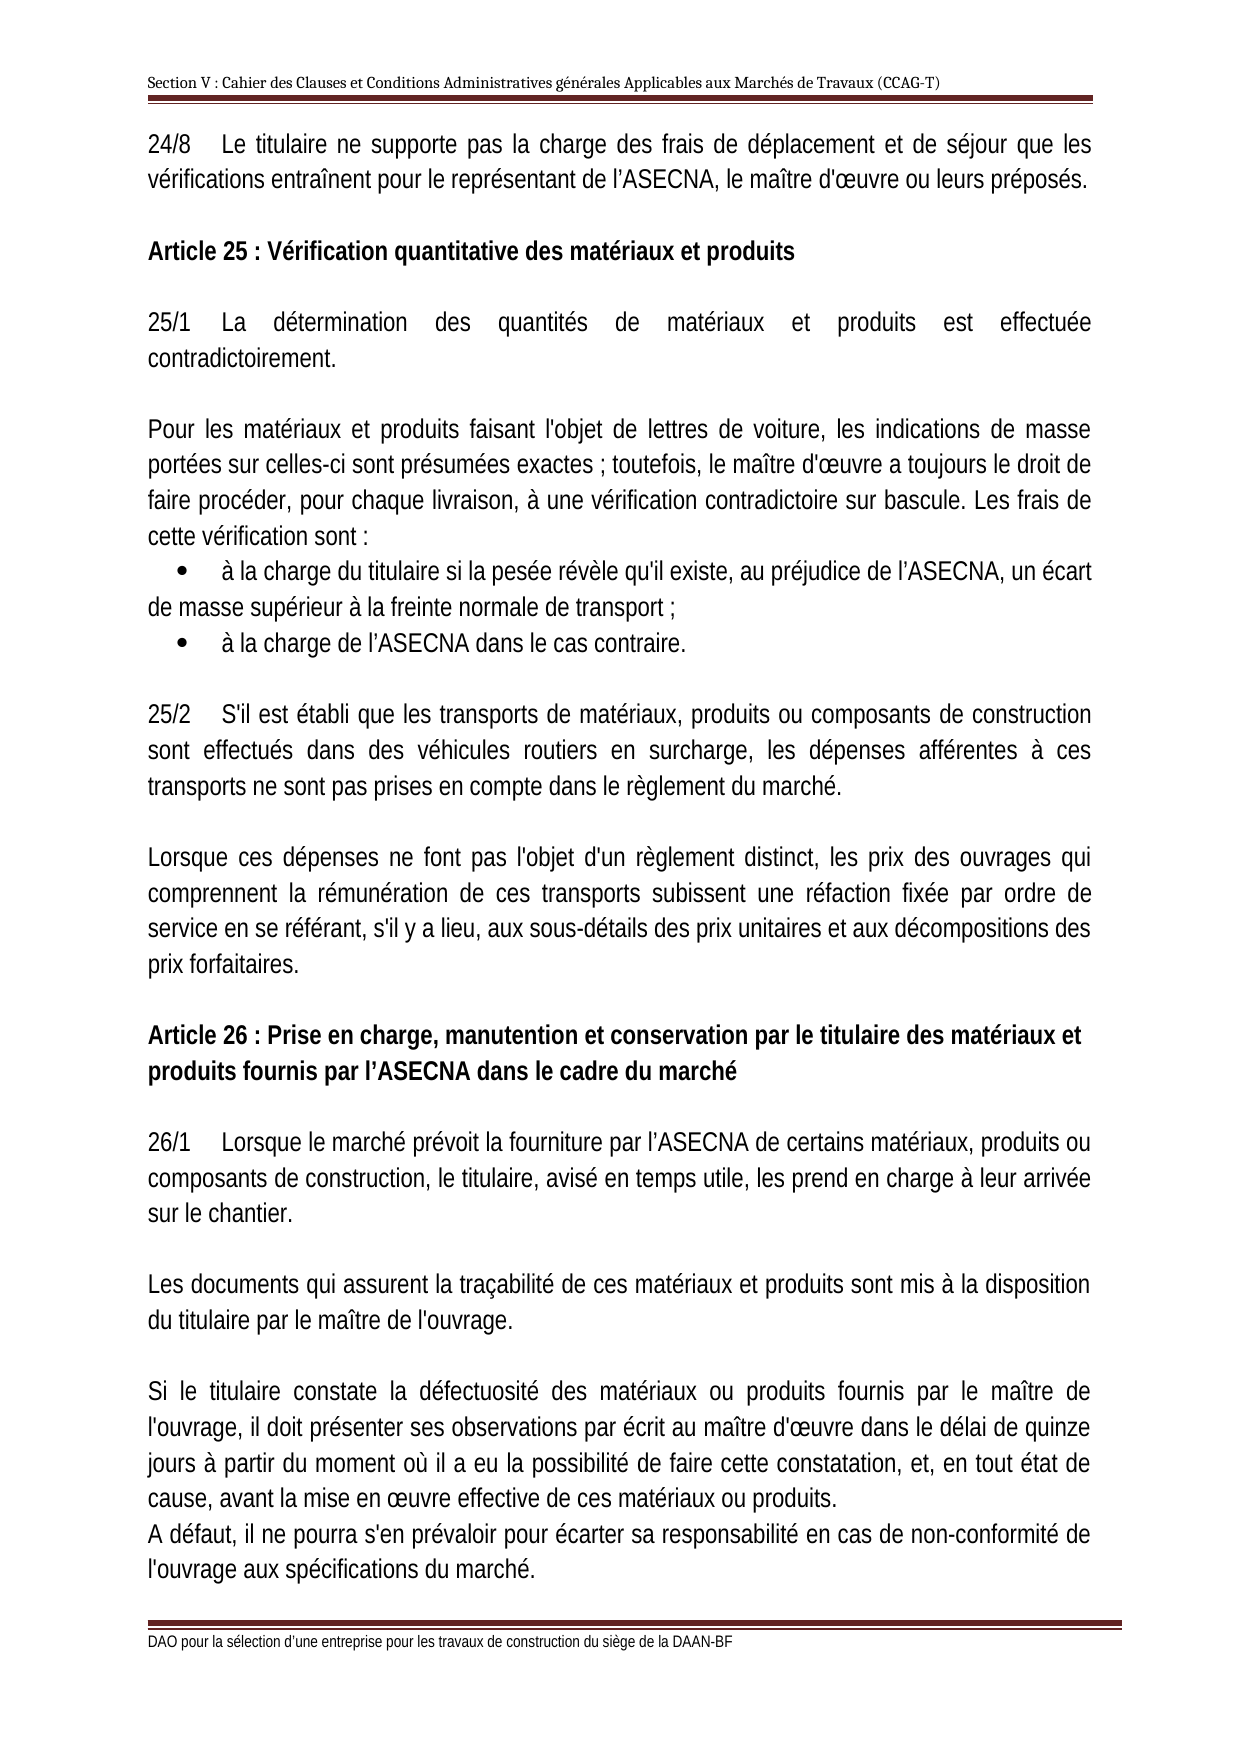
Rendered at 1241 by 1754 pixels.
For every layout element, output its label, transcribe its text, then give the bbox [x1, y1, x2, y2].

text Si le titulaire constate la défectuosité des matériaux ou produits fournis par le maître de l'ouvrage, il doit présenter ses observations par écrit au maître d'œuvre dans le délai de quinze jours à partir du moment où il a eu la possibilité de faire cette constatation, et, en tout état de cause, avant la mise en œuvre effective de ces matériaux ou produits. [148, 1375, 1093, 1513]
subtitle Article 25 : Vérification quantitative des matériaux et produits [148, 235, 1093, 266]
list Le titulaire ne supporte pas la charge des frais de déplacement et de séjour que les vérifications entraînent pour le représentant de l’ASECNA, le maître d'œuvre ou leurs préposés. [148, 128, 1093, 195]
list Lorsque le marché prévoit la fourniture par l’ASECNA de certains matériaux, produits ou composants de construction, le titulaire, avisé en temps utile, les prend en charge à leur arrivée sur le chantier. [148, 1126, 1093, 1228]
text Les documents qui assurent la traçabilité de ces matériaux et produits sont mis à la disposition du titulaire par le maître de l'ouvrage. [148, 1268, 1093, 1335]
text Pour les matériaux et produits faisant l'objet de lettres de voiture, les indications de masse portées sur celles-ci sont présumées exactes ; toutefois, le maître d'œuvre a toujours le droit de faire procéder, pour chaque livraison, à une vérification contradictoire sur bascule. Les frais de cette vérification sont : [148, 413, 1093, 551]
list La détermination des quantités de matériaux et produits est effectuée contradictoirement. [148, 306, 1093, 373]
list S'il est établi que les transports de matériaux, produits ou composants de construction sont effectués dans des véhicules routiers en surcharge, les dépenses afférentes à ces transports ne sont pas prises en compte dans le règlement du marché. [148, 698, 1093, 801]
list à la charge du titulaire si la pesée révèle qu'il existe, au préjudice de l’ASECNA, un écart de masse supérieur à la freinte normale de transport ; [148, 556, 1093, 622]
text Lorsque ces dépenses ne font pas l'objet d'un règlement distinct, les prix des ouvrages qui comprennent la rémunération de ces transports subissent une réfaction fixée par ordre de service en se référant, s'il y a lieu, aux sous-détails des prix unitaires et aux décompositions des prix forfaitaires. [148, 841, 1093, 979]
list à la charge de l’ASECNA dans le cas contraire. [148, 627, 1093, 658]
text A défaut, il ne pourra s'en prévaloir pour écarter sa responsabilité en cas de non-conformité de l'ouvrage aux spécifications du marché. [148, 1518, 1093, 1584]
subtitle Article 26 : Prise en charge, manutention et conservation par le titulaire des matériaux et produits fournis par l’ASECNA dans le cadre du marché [148, 1019, 1093, 1086]
